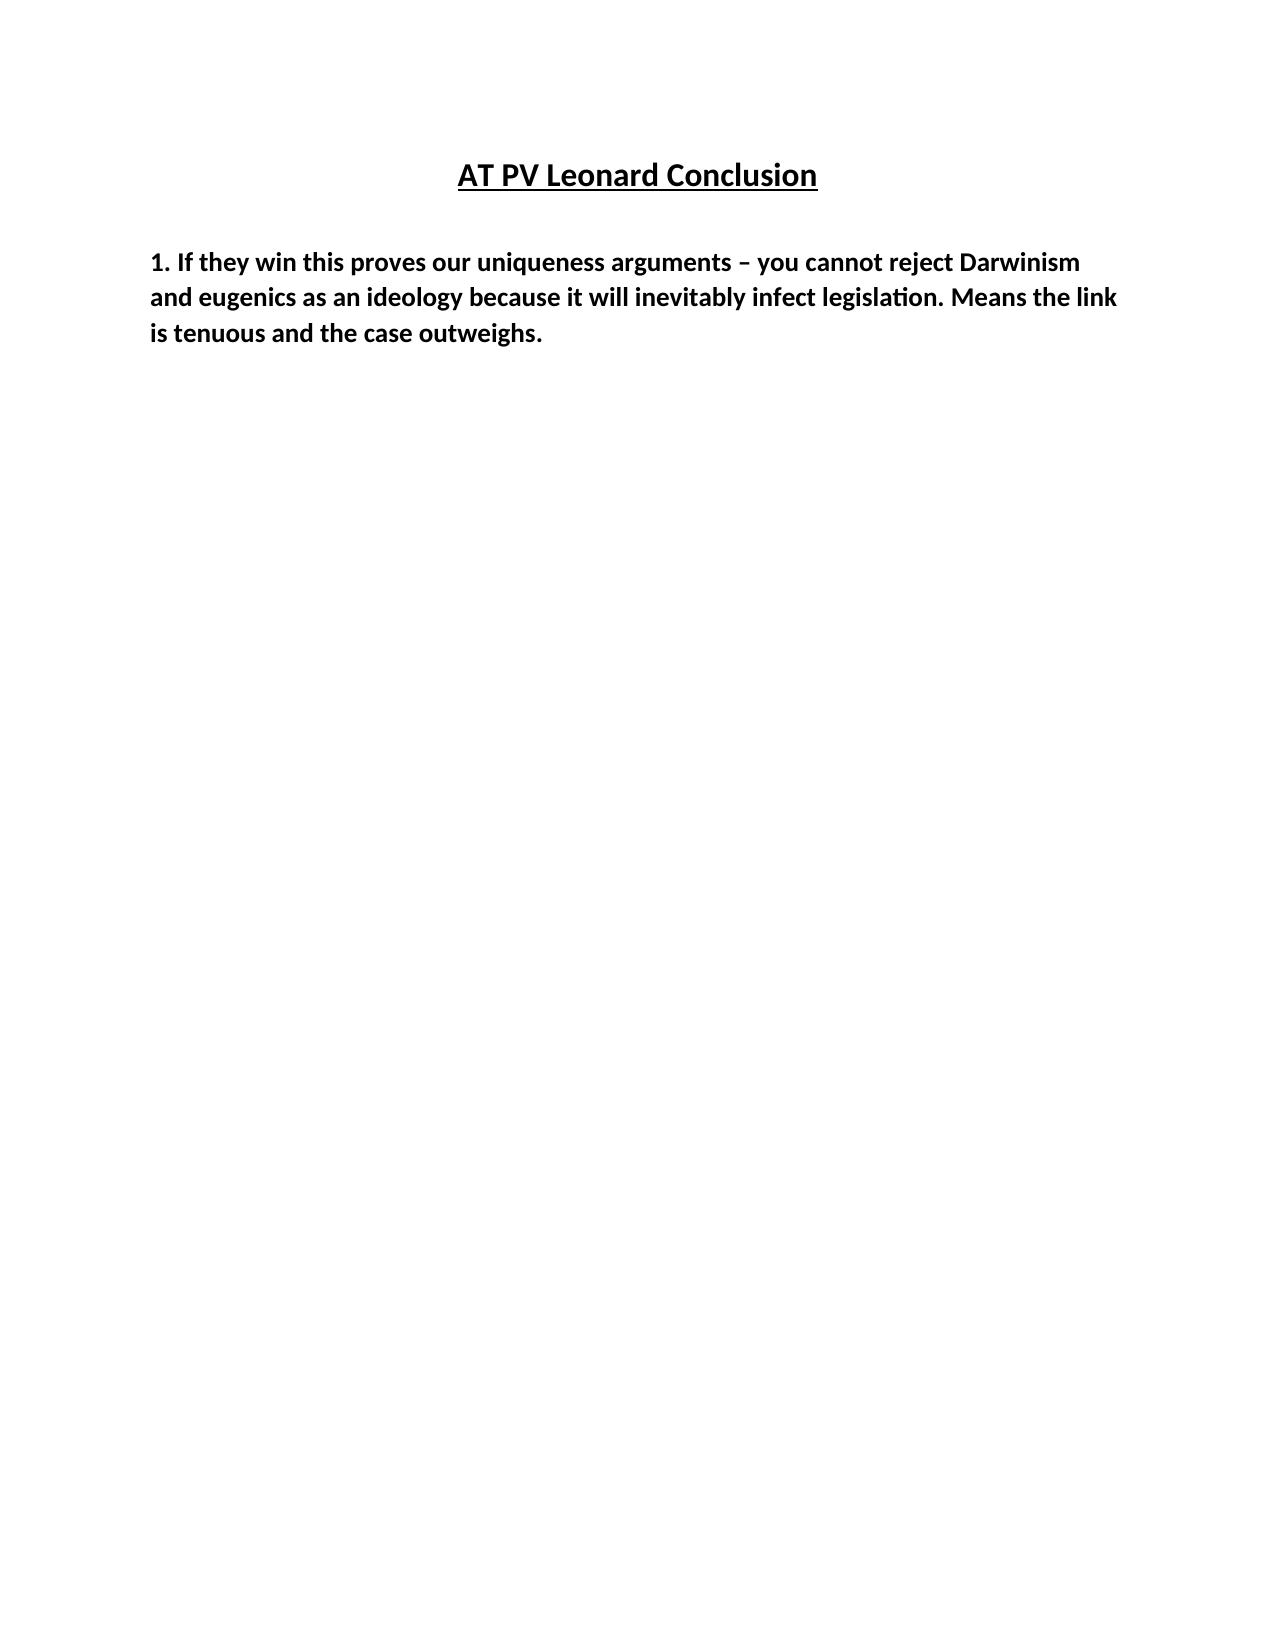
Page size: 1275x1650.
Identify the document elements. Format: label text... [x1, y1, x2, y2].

subtitle 1. If they win this proves our uniqueness arguments – you cannot reject Darwinism and eugenics as an ideology because it will inevitably infect legislation. Means the link is tenuous and the case outweighs. [150, 245, 1125, 349]
subtitle AT PV Leonard Conclusion [150, 154, 1125, 195]
